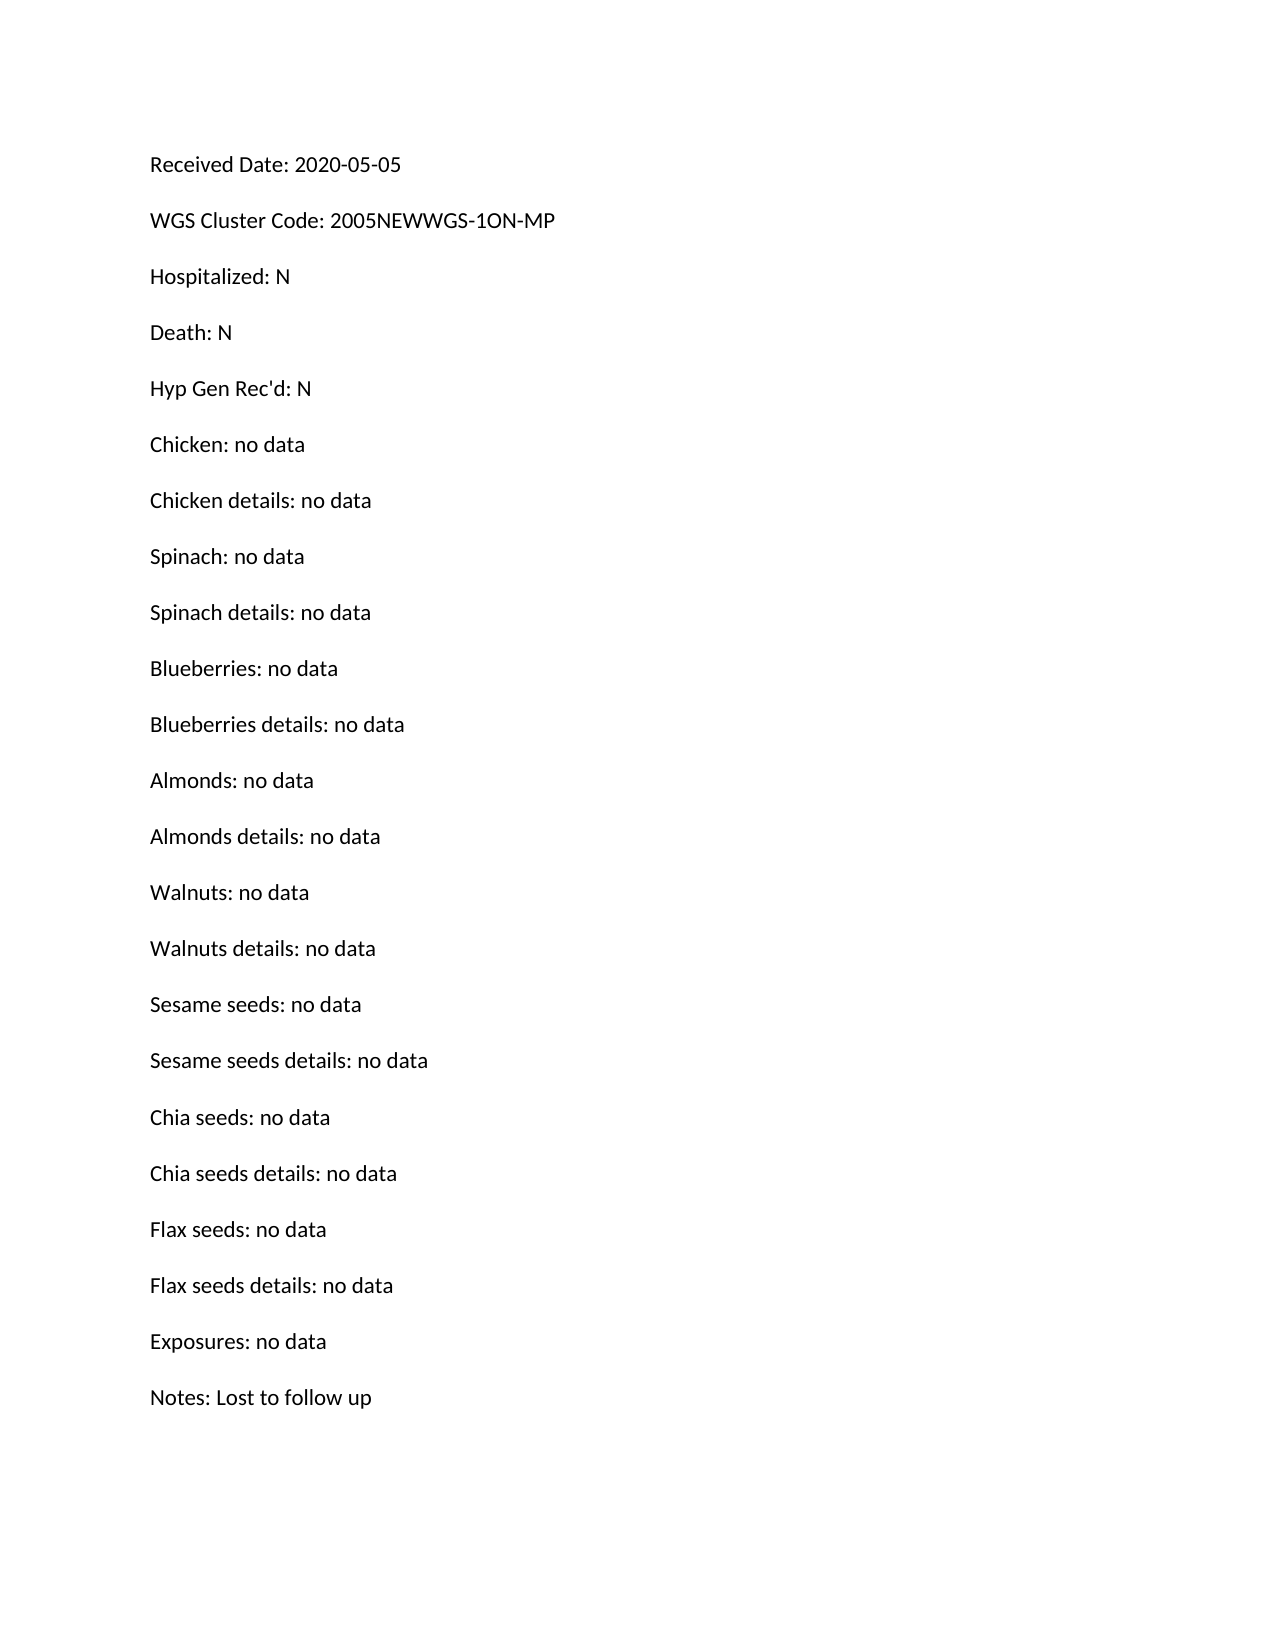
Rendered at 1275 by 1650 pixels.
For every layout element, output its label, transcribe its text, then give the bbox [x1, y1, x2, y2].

text Chia seeds: no data [150, 1103, 1125, 1131]
text Notes: Lost to follow up [150, 1383, 1125, 1411]
text Chicken details: no data [150, 486, 1125, 514]
text Blueberries details: no data [150, 710, 1125, 738]
text Spinach details: no data [150, 598, 1125, 626]
text WGS Cluster Code: 2005NEWWGS-1ON-MP [150, 206, 1125, 234]
text Received Date: 2020-05-05 [150, 150, 1125, 178]
text Spinach: no data [150, 542, 1125, 570]
text Sesame seeds: no data [150, 991, 1125, 1019]
text Exposures: no data [150, 1327, 1125, 1355]
text Hospitalized: N [150, 262, 1125, 290]
text Chia seeds details: no data [150, 1159, 1125, 1187]
text Chicken: no data [150, 430, 1125, 458]
text Almonds: no data [150, 766, 1125, 794]
text Sesame seeds details: no data [150, 1047, 1125, 1075]
text Flax seeds details: no data [150, 1271, 1125, 1299]
text Flax seeds: no data [150, 1215, 1125, 1243]
text Blueberries: no data [150, 654, 1125, 682]
text Almonds details: no data [150, 822, 1125, 851]
text Hyp Gen Rec'd: N [150, 374, 1125, 402]
text Walnuts details: no data [150, 934, 1125, 963]
text Walnuts: no data [150, 878, 1125, 907]
text Death: N [150, 318, 1125, 346]
